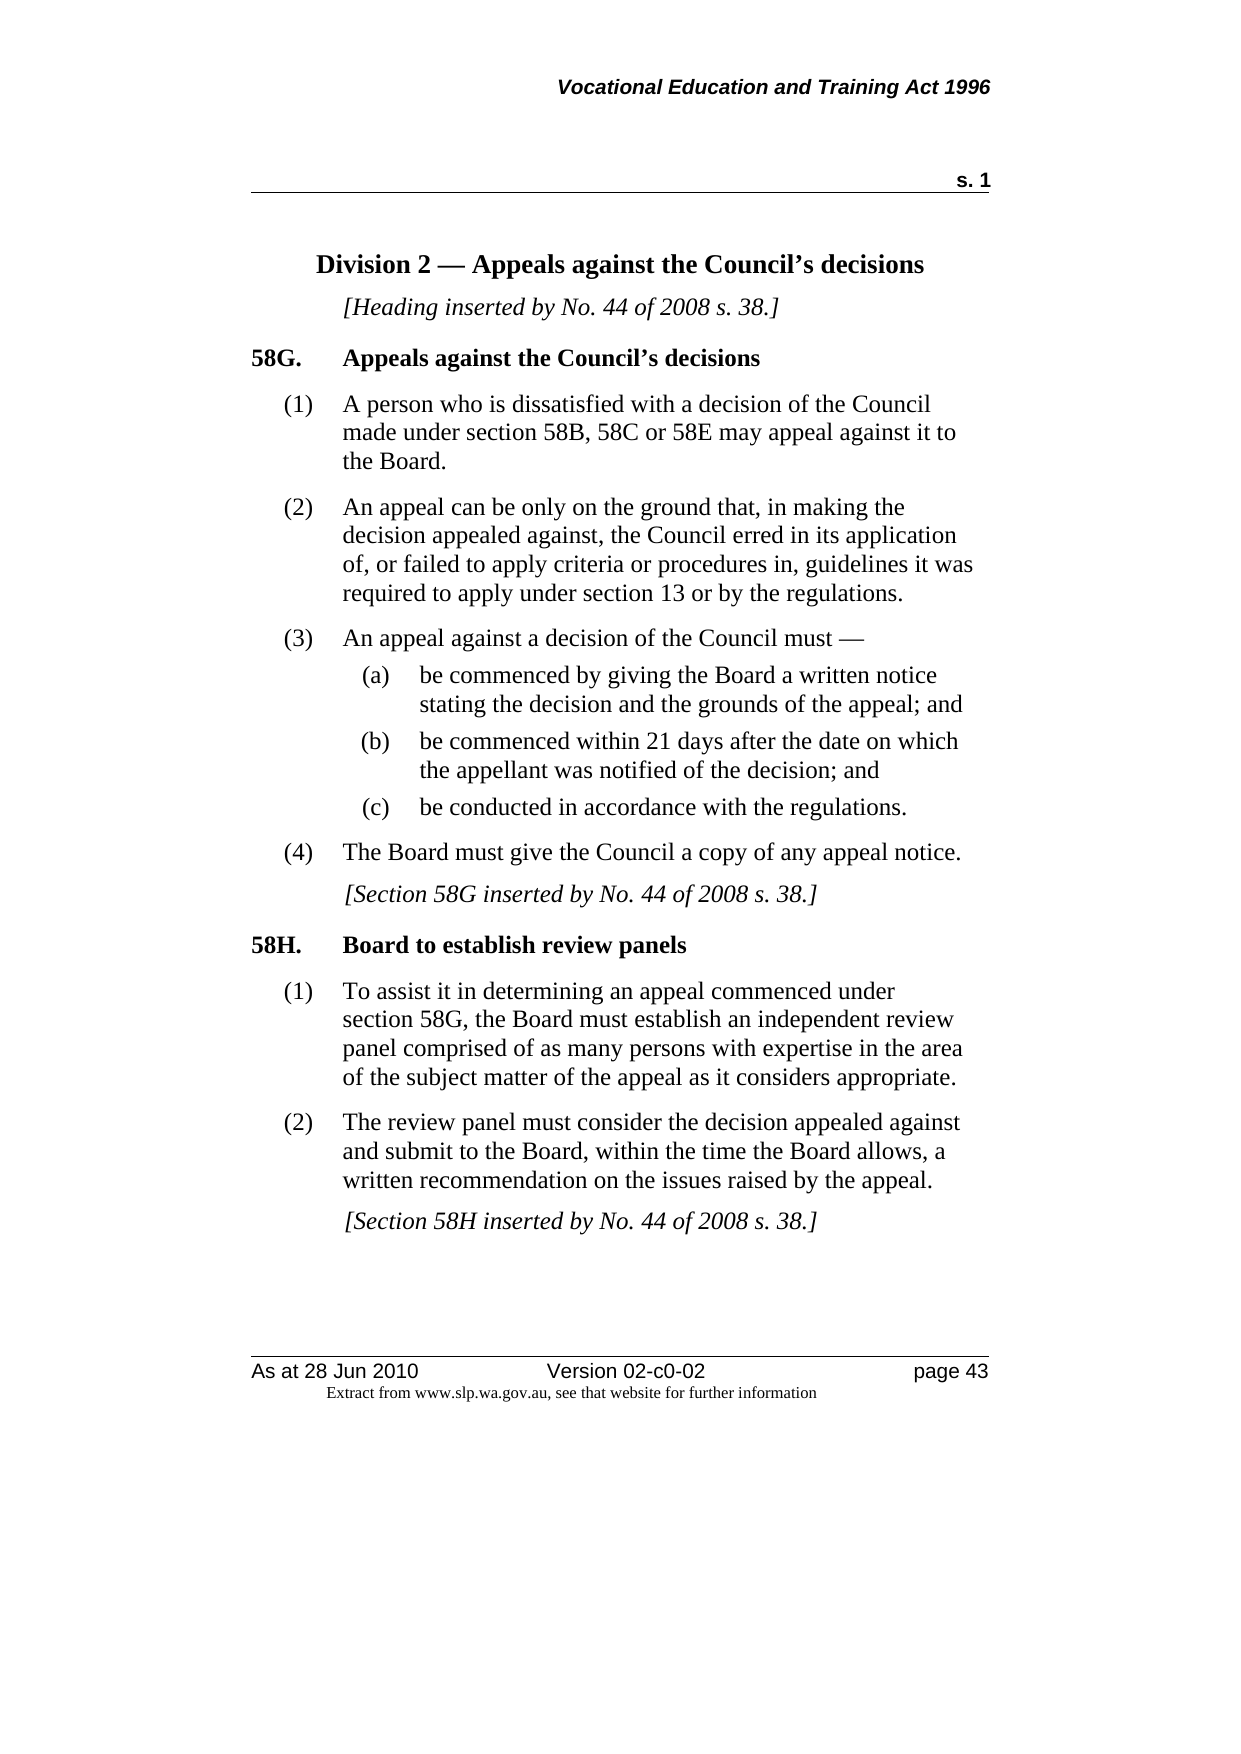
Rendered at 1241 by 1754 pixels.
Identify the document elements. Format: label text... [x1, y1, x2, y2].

text [Section 58G inserted by No. 44 of 2008 s. 38.] [251, 879, 989, 907]
text (2) An appeal can be only on the ground that, in making the decision appealed against, the Council erred in its application of, or failed to apply criteria or procedures in, guidelines it was required to apply under section 13 or by the regulations. [251, 492, 989, 607]
text (a) be commenced by giving the Board a written notice stating the decision and the grounds of the appeal; and [251, 660, 989, 718]
subtitle [Heading inserted by No. 44 of 2008 s. 38.] [251, 292, 989, 320]
subtitle 58H. Board to establish review panels [251, 930, 989, 959]
text (4) The Board must give the Council a copy of any appeal notice. [251, 837, 989, 866]
text (2) The review panel must consider the decision appealed against and submit to the Board, within the time the Board allows, a written recommendation on the issues raised by the appeal. [251, 1107, 989, 1194]
text (b) be commenced within 21 days after the date on which the appellant was notified of the decision; and [251, 726, 989, 784]
subtitle Division 2 — Appeals against the Council’s decisions [251, 248, 989, 279]
subtitle 58G. Appeals against the Council’s decisions [251, 343, 989, 372]
text (c) be conducted in accordance with the regulations. [251, 792, 989, 821]
text [Section 58H inserted by No. 44 of 2008 s. 38.] [251, 1206, 989, 1235]
text (3) An appeal against a decision of the Council must — [251, 623, 989, 652]
text (1) A person who is dissatisfied with a decision of the Council made under section 58B, 58C or 58E may appeal against it to the Board. [251, 389, 989, 475]
text (1) To assist it in determining an appeal commenced under section 58G, the Board must establish an independent review panel comprised of as many persons with expertise in the area of the subject matter of the appeal as it considers appropriate. [251, 976, 989, 1091]
